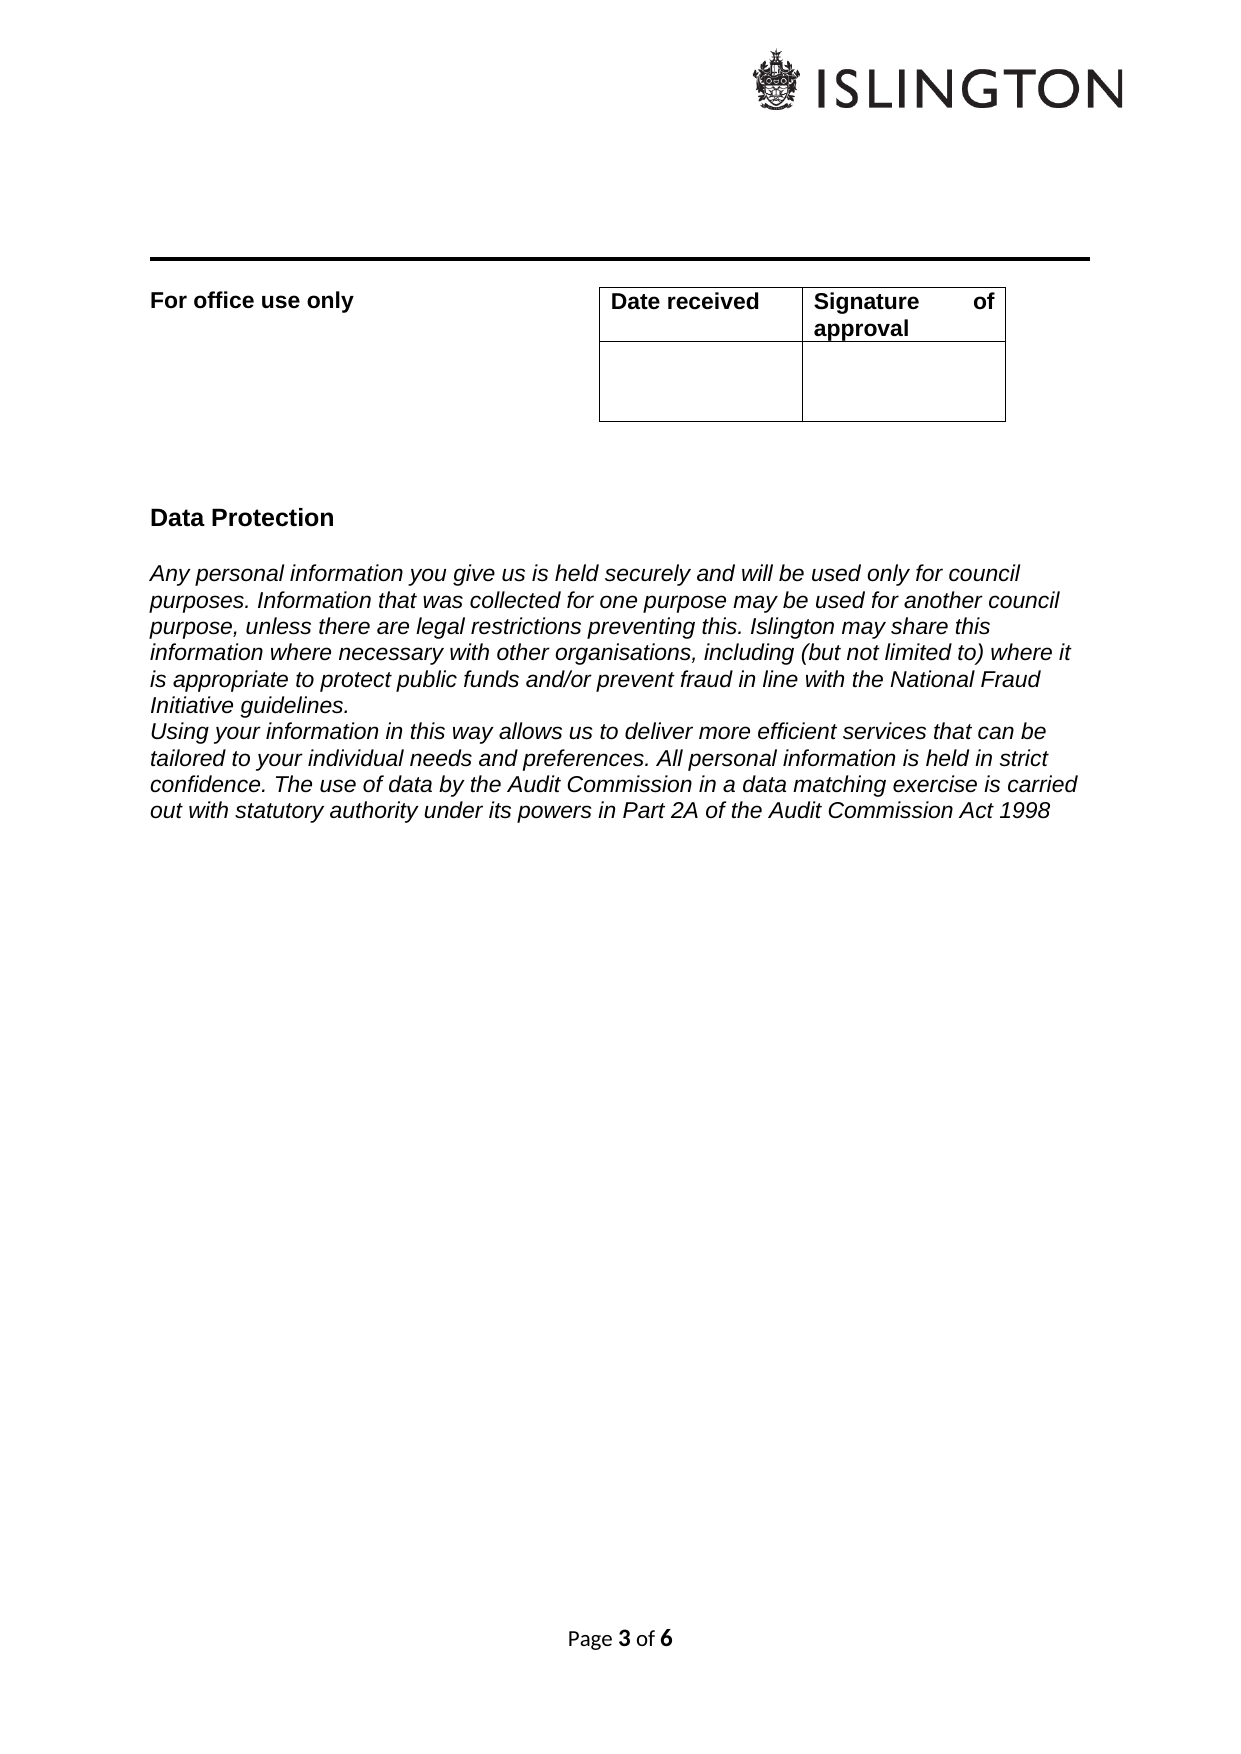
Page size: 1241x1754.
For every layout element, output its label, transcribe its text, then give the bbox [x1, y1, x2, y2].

table_header Signature of approval [803, 288, 1005, 341]
table_cell [600, 342, 802, 421]
text Data Protection [150, 503, 1090, 531]
table_cell [803, 342, 1005, 421]
picture [752, 48, 1123, 110]
table_header Date received [600, 288, 802, 341]
text For office use only [150, 287, 1090, 450]
text Any personal information you give us is held securely and will be used only for council purposes. Information that was collected for one purpose may be used for another council purpose, unless there are legal restrictions preventing this. Islington may share this information where necessary with other organisations, including (but not limited to) where it is appropriate to protect public funds and/or prevent fraud in line with the National Fraud Initiative guidelines. [150, 560, 1090, 718]
text Using your information in this way allows us to deliver more efficient services that can be tailored to your individual needs and preferences. All personal information is held in strict confidence. The use of data by the Audit Commission in a data matching exercise is carried out with statutory authority under its powers in Part 2A of the Audit Commission Act 1998 [150, 718, 1090, 824]
